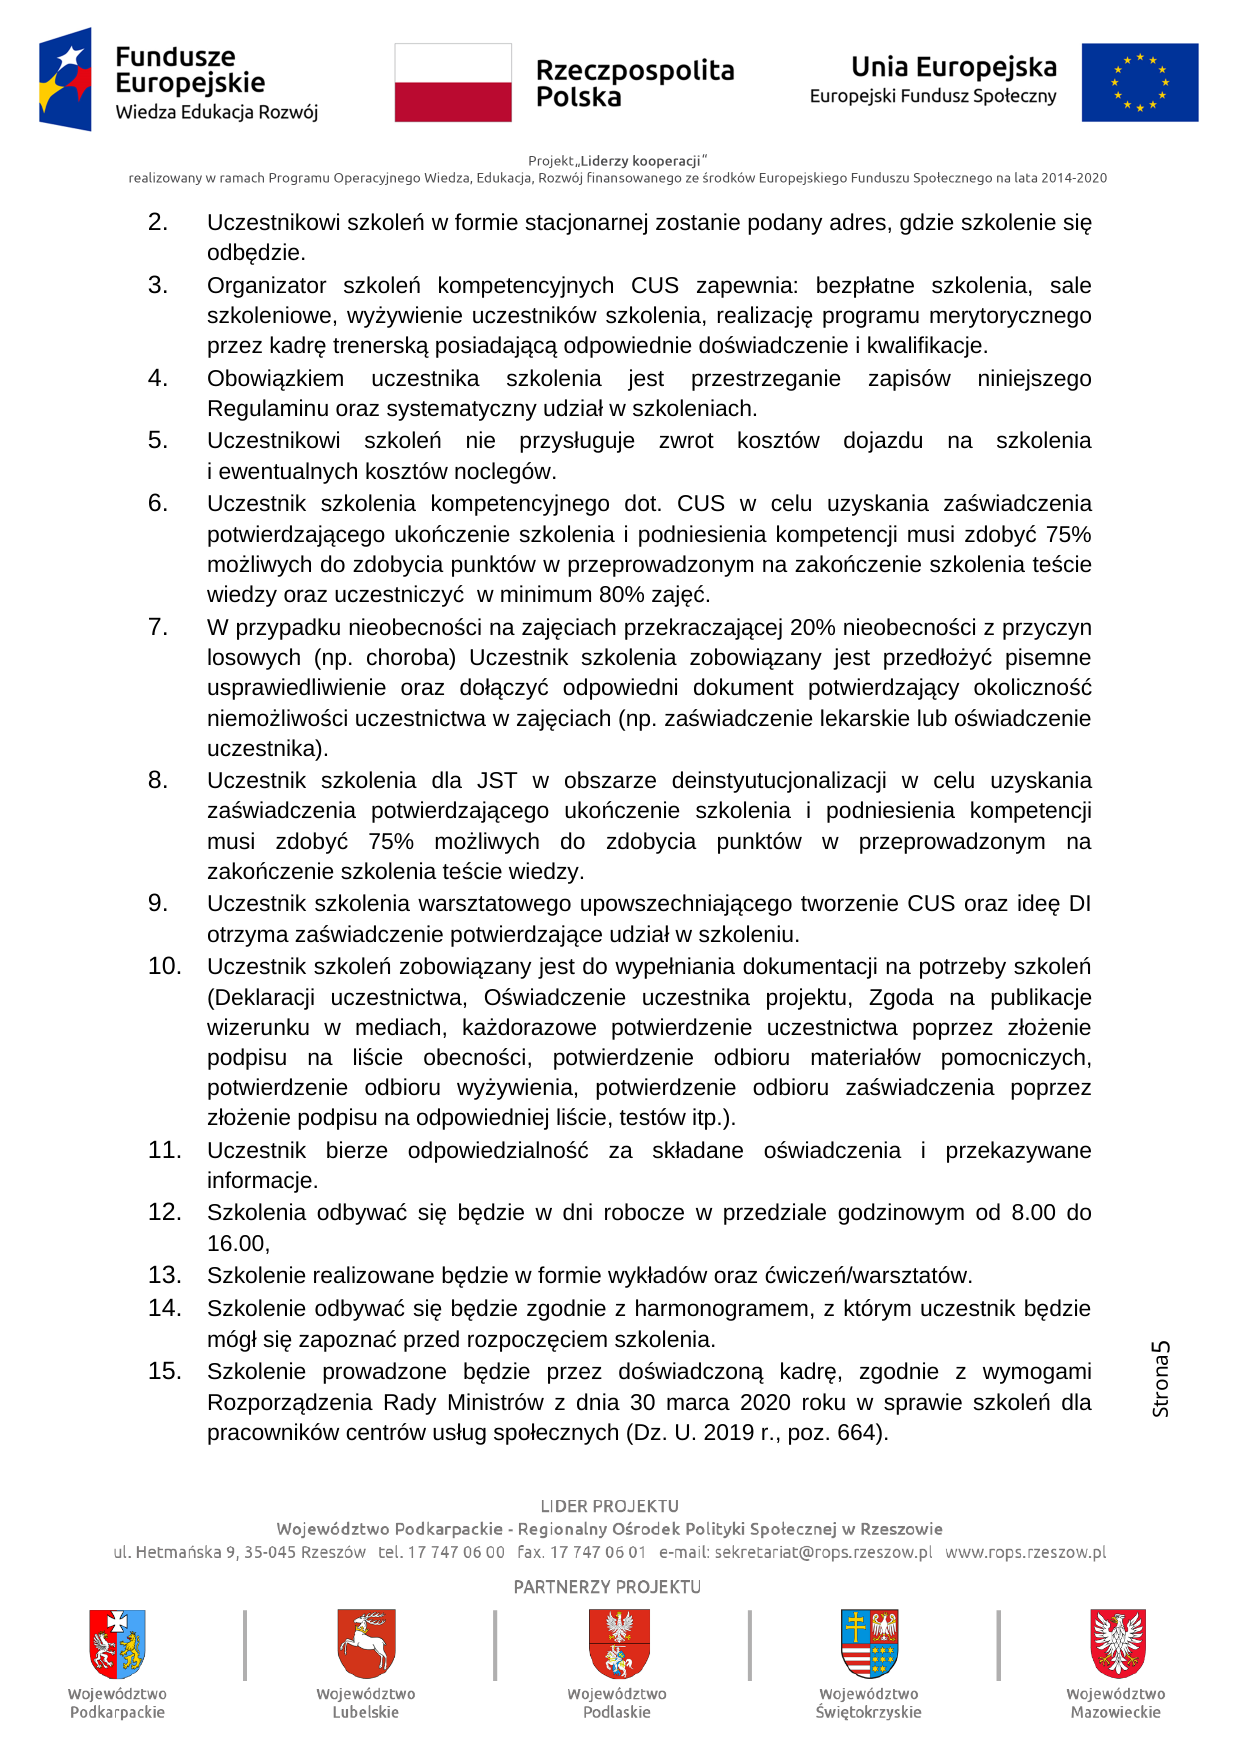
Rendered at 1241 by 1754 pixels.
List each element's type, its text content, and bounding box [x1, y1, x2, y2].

list W przypadku nieobecności na zajęciach przekraczającej 20% nieobecności z przyczyn losowych (np. choroba) Uczestnik szkolenia zobowiązany jest przedłożyć pisemne usprawiedliwienie oraz dołączyć odpowiedni dokument potwierdzający okoliczność niemożliwości uczestnictwa w zajęciach (np. zaświadczenie lekarskie lub oświadczenie uczestnika). [148, 611, 1092, 761]
list Uczestnik szkolenia warsztatowego upowszechniającego tworzenie CUS oraz ideę DI otrzyma zaświadczenie potwierdzające udział w szkoleniu. [148, 888, 1092, 947]
list Uczestnik szkolenia kompetencyjnego dot. CUS w celu uzyskania zaświadczenia potwierdzającego ukończenie szkolenia i podniesienia kompetencji musi zdobyć 75% możliwych do zdobycia punktów w przeprowadzonym na zakończenie szkolenia teście wiedzy oraz uczestniczyć w minimum 80% zajęć. [148, 488, 1092, 608]
list Uczestnik bierze odpowiedzialność za składane oświadczenia i przekazywane informacje. [148, 1134, 1092, 1193]
list Szkolenie realizowane będzie w formie wykładów oraz ćwiczeń/warsztatów. [148, 1260, 1092, 1289]
list Uczestnikowi szkoleń nie przysługuje zwrot kosztów dojazdu na szkolenia i ewentualnych kosztów noclegów. [148, 425, 1092, 484]
list Szkolenia odbywać się będzie w dni robocze w przedziale godzinowym od 8.00 do 16.00, [148, 1197, 1092, 1256]
list Szkolenie odbywać się będzie zgodnie z harmonogramem, z którym uczestnik będzie mógł się zapoznać przed rozpoczęciem szkolenia. [148, 1293, 1092, 1352]
list Uczestnik szkoleń zobowiązany jest do wypełniania dokumentacji na potrzeby szkoleń (Deklaracji uczestnictwa, Oświadczenie uczestnika projektu, Zgoda na publikacje wizerunku w mediach, każdorazowe potwierdzenie uczestnictwa poprzez złożenie podpisu na liście obecności, potwierdzenie odbioru materiałów pomocniczych, potwierdzenie odbioru wyżywienia, potwierdzenie odbioru zaświadczenia poprzez złożenie podpisu na odpowiedniej liście, testów itp.). [148, 951, 1092, 1131]
picture [0, 1485, 1235, 1752]
list Uczestnikowi szkoleń w formie stacjonarnej zostanie podany adres, gdzie szkolenie się odbędzie. [148, 207, 1092, 266]
list Uczestnik szkolenia dla JST w obszarze deinstyutucjonalizacji w celu uzyskania zaświadczenia potwierdzającego ukończenie szkolenia i podniesienia kompetencji musi zdobyć 75% możliwych do zdobycia punktów w przeprowadzonym na zakończenie szkolenia teście wiedzy. [148, 765, 1092, 884]
list Organizator szkoleń kompetencyjnych CUS zapewnia: bezpłatne szkolenia, sale szkoleniowe, wyżywienie uczestników szkolenia, realizację programu merytorycznego przez kadrę trenerską posiadającą odpowiednie doświadczenie i kwalifikacje. [148, 269, 1092, 359]
picture [0, 5, 1239, 210]
list Obowiązkiem uczestnika szkolenia jest przestrzeganie zapisów niniejszego Regulaminu oraz systematyczny udział w szkoleniach. [148, 363, 1092, 422]
list Szkolenie prowadzone będzie przez doświadczoną kadrę, zgodnie z wymogami Rozporządzenia Rady Ministrów z dnia 30 marca 2020 roku w sprawie szkoleń dla pracowników centrów usług społecznych (Dz. U. 2019 r., poz. 664). [148, 1356, 1092, 1445]
